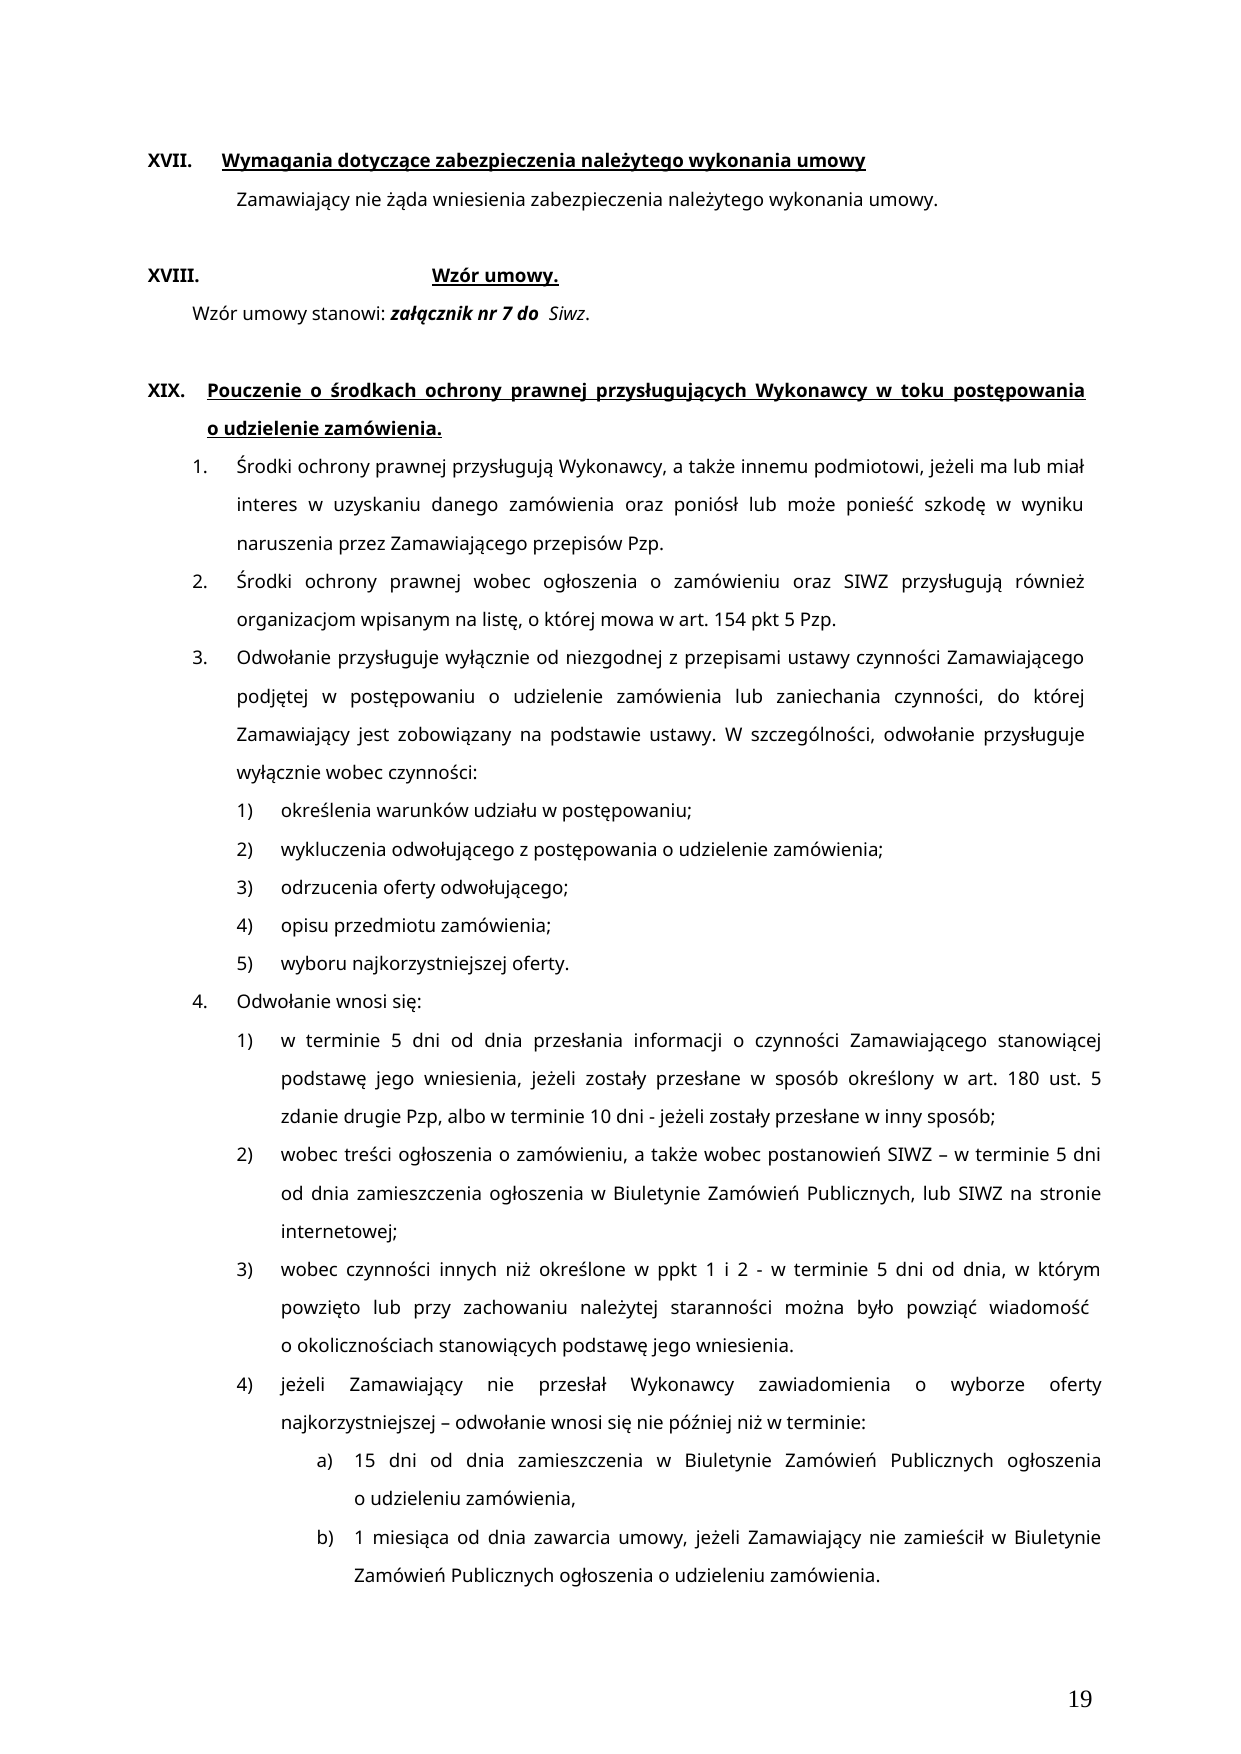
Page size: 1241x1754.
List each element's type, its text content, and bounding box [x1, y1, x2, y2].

list wobec czynności innych niż określone w ppkt 1 i 2 - w terminie 5 dni od dnia, w którym powzięto lub przy zachowaniu należytej staranności można było powziąć wiadomość o okolicznościach stanowiących podstawę jego wniesienia. [236, 1256, 1103, 1358]
list Wymagania dotyczące zabezpieczenia należytego wykonania umowy [148, 148, 1041, 173]
list odrzucenia oferty odwołującego; [236, 874, 1103, 899]
list Wzór umowy. [148, 262, 1086, 288]
list Odwołanie przysługuje wyłącznie od niezgodnej z przepisami ustawy czynności Zamawiającego podjętej w postępowaniu o udzielenie zamówienia lub zaniechania czynności, do której Zamawiający jest zobowiązany na podstawie ustawy. W szczególności, odwołanie przysługuje wyłącznie wobec czynności: [192, 645, 1085, 785]
list wobec treści ogłoszenia o zamówieniu, a także wobec postanowień SIWZ – w terminie 5 dni od dnia zamieszczenia ogłoszenia w Biuletynie Zamówień Publicznych, lub SIWZ na stronie internetowej; [236, 1142, 1103, 1244]
text Zamawiający nie żąda wniesienia zabezpieczenia należytego wykonania umowy. [236, 186, 1043, 211]
list 1 miesiąca od dnia zawarcia umowy, jeżeli Zamawiający nie zamieścił w Biuletynie Zamówień Publicznych ogłoszenia o udzieleniu zamówienia. [316, 1524, 1103, 1588]
text Wzór umowy stanowi: załącznik nr 7 do Siwz. [192, 301, 1086, 326]
list w terminie 5 dni od dnia przesłania informacji o czynności Zamawiającego stanowiącej podstawę jego wniesienia, jeżeli zostały przesłane w sposób określony w art. 180 ust. 5 zdanie drugie Pzp, albo w terminie 10 dni - jeżeli zostały przesłane w inny sposób; [236, 1027, 1103, 1129]
list wyboru najkorzystniejszej oferty. [236, 951, 1103, 976]
list jeżeli Zamawiający nie przesłał Wykonawcy zawiadomienia o wyborze oferty najkorzystniejszej – odwołanie wnosi się nie później niż w terminie: [236, 1371, 1103, 1435]
list 15 dni od dnia zamieszczenia w Biuletynie Zamówień Publicznych ogłoszenia o udzieleniu zamówienia, [316, 1447, 1103, 1511]
list opisu przedmiotu zamówienia; [236, 912, 1103, 938]
list Środki ochrony prawnej przysługują Wykonawcy, a także innemu podmiotowi, jeżeli ma lub miał interes w uzyskaniu danego zamówienia oraz poniósł lub może ponieść szkodę w wyniku naruszenia przez Zamawiającego przepisów Pzp. [192, 453, 1085, 556]
list wykluczenia odwołującego z postępowania o udzielenie zamówienia; [236, 836, 1103, 861]
list określenia warunków udziału w postępowaniu; [236, 798, 1103, 823]
list Środki ochrony prawnej wobec ogłoszenia o zamówieniu oraz SIWZ przysługują również organizacjom wpisanym na listę, o której mowa w art. 154 pkt 5 Pzp. [192, 568, 1085, 632]
list Pouczenie o środkach ochrony prawnej przysługujących Wykonawcy w toku postępowania o udzielenie zamówienia. [148, 377, 1086, 441]
list Odwołanie wnosi się: [192, 989, 1103, 1014]
